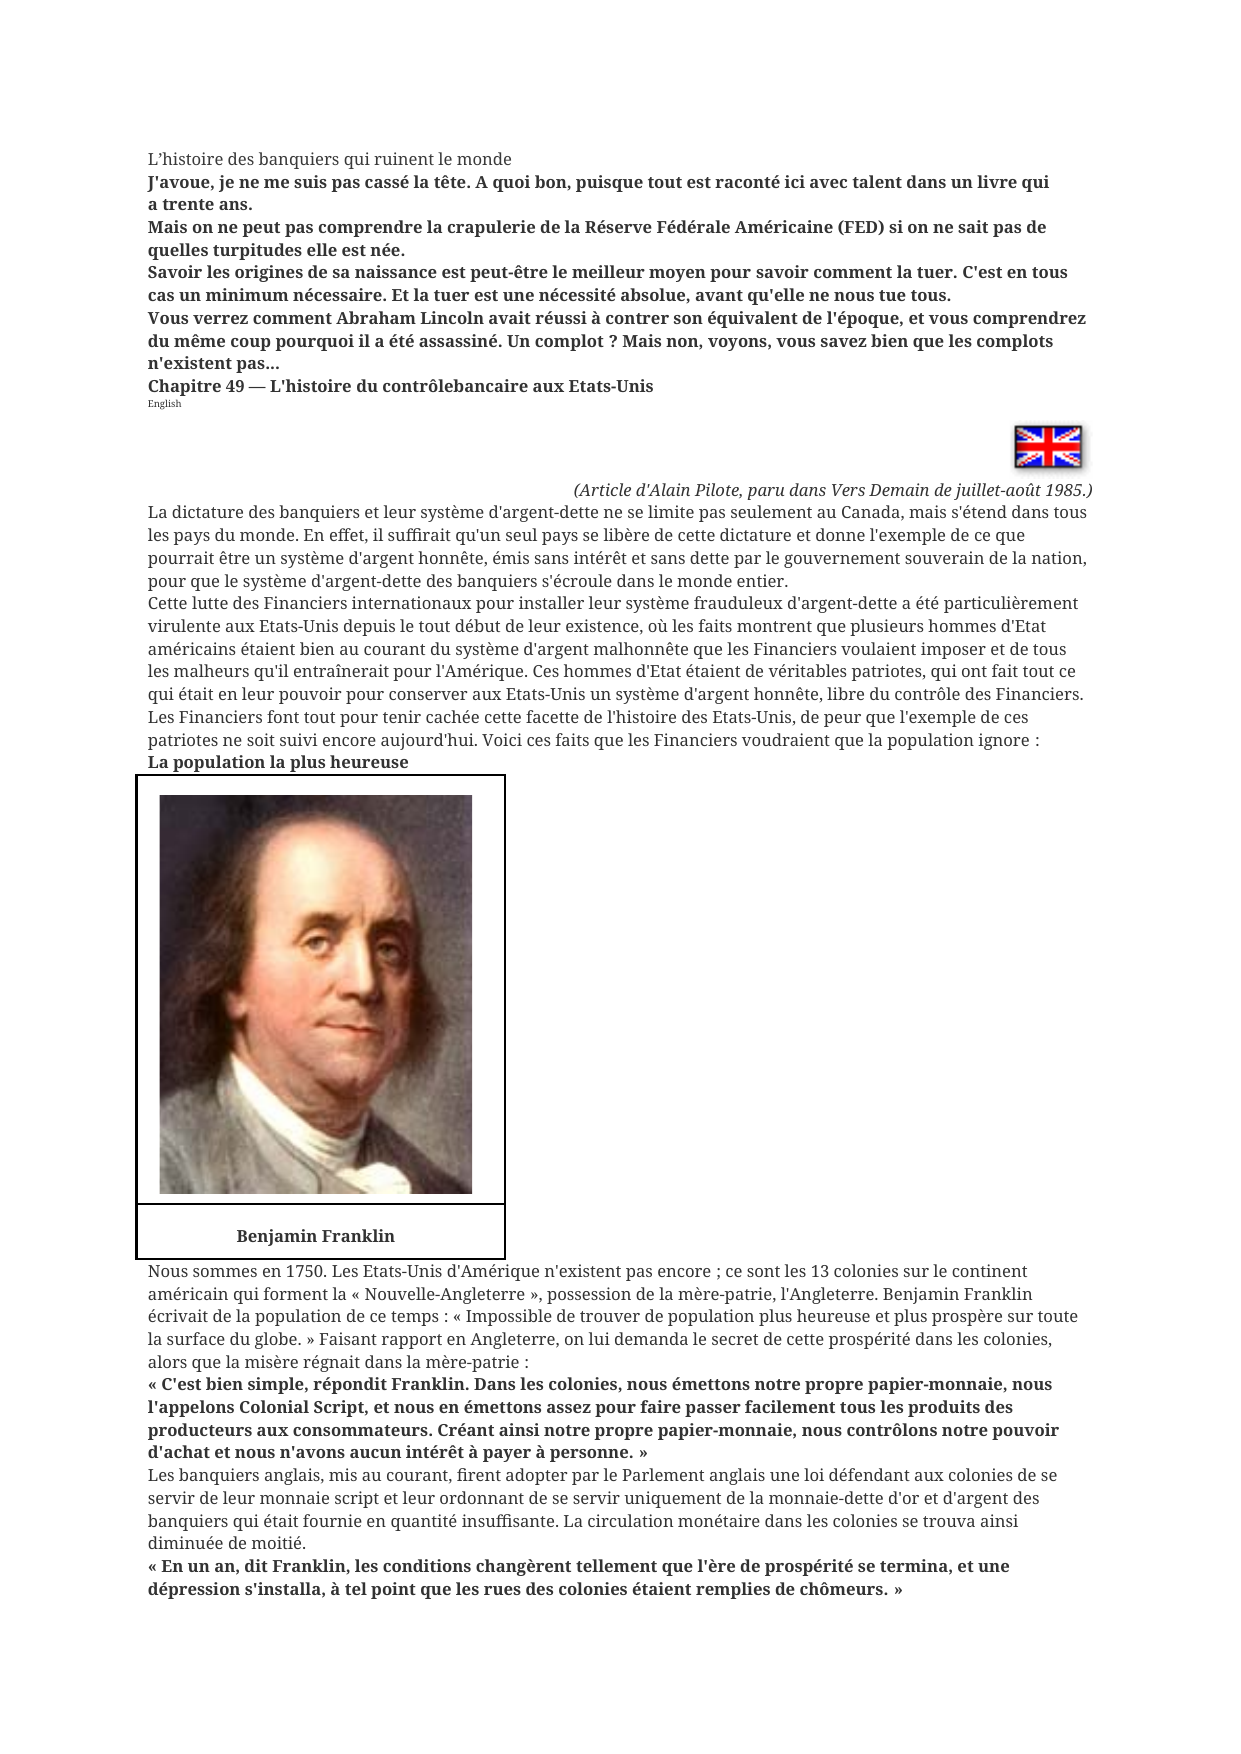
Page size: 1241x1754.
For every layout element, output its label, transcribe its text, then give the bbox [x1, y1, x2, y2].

picture [1009, 420, 1093, 479]
text (Article d'Alain Pilote, paru dans Vers Demain de juillet-août 1985.) [148, 478, 1093, 501]
text L’histoire des banquiers qui ruinent le monde [148, 148, 1093, 170]
text J'avoue, je ne me suis pas cassé la tête. A quoi bon, puisque tout est raconté ici avec talent dans un livre qui a trente ans. [148, 170, 1093, 216]
text Mais on ne peut pas comprendre la crapulerie de la Réserve Fédérale Américaine (FED) si on ne sait pas de quelles turpitudes elle est née. [148, 216, 1093, 261]
text La population la plus heureuse [148, 751, 1093, 774]
text English [148, 397, 1093, 420]
text La dictature des banquiers et leur système d'argent-dette ne se limite pas seulement au Canada, mais s'étend dans tous les pays du monde. En effet, il suffirait qu'un seul pays se libère de cette dictature et donne l'exemple de ce que pourrait être un système d'argent honnête, émis sans intérêt et sans dette par le gouvernement souverain de la nation, pour que le système d'argent-dette des banquiers s'écroule dans le monde entier. [148, 501, 1093, 592]
text « En un an, dit Franklin, les conditions changèrent tellement que l'ère de prospérité se termina, et une dépression s'installa, à tel point que les rues des colonies étaient remplies de chômeurs. » [148, 1555, 1093, 1600]
picture [159, 795, 473, 1194]
text « C'est bien simple, répondit Franklin. Dans les colonies, nous émettons notre propre papier-monnaie, nous l'appelons Colonial Script, et nous en émettons assez pour faire passer facilement tous les produits des producteurs aux consommateurs. Créant ainsi notre propre papier-monnaie, nous contrôlons notre pouvoir d'achat et nous n'avons aucun intérêt à payer à personne. » [148, 1373, 1093, 1464]
text Chapitre 49 — L'histoire du contrôle bancaire aux Etats-Unis [148, 375, 1093, 397]
table_cell Benjamin Franklin [138, 1205, 504, 1257]
table_header [138, 776, 504, 1203]
text Cette lutte des Financiers internationaux pour installer leur système frauduleux d'argent-dette a été particulièrement virulente aux Etats-Unis depuis le tout début de leur existence, où les faits montrent que plusieurs hommes d'Etat américains étaient bien au courant du système d'argent malhonnête que les Financiers voulaient imposer et de tous les malheurs qu'il entraînerait pour l'Amérique. Ces hommes d'Etat étaient de véritables patriotes, qui ont fait tout ce qui était en leur pouvoir pour conserver aux Etats-Unis un système d'argent honnête, libre du contrôle des Financiers. Les Financiers font tout pour tenir cachée cette facette de l'histoire des Etats-Unis, de peur que l'exemple de ces patriotes ne soit suivi encore aujourd'hui. Voici ces faits que les Financiers voudraient que la population ignore : [148, 592, 1093, 751]
text Savoir les origines de sa naissance est peut-être le meilleur moyen pour savoir comment la tuer. C'est en tous cas un minimum nécessaire. Et la tuer est une nécessité absolue, avant qu'elle ne nous tue tous. [148, 261, 1093, 307]
text Vous verrez comment Abraham Lincoln avait réussi à contrer son équivalent de l'époque, et vous comprendrez du même coup pourquoi il a été assassiné. Un complot ? Mais non, voyons, vous savez bien que les complots n'existent pas... [148, 307, 1093, 375]
text Les banquiers anglais, mis au courant, firent adopter par le Parlement anglais une loi défendant aux colonies de se servir de leur monnaie script et leur ordonnant de se servir uniquement de la monnaie-dette d'or et d'argent des banquiers qui était fournie en quantité insuffisante. La circulation monétaire dans les colonies se trouva ainsi diminuée de moitié. [148, 1464, 1093, 1555]
text Nous sommes en 1750. Les Etats-Unis d'Amérique n'existent pas encore ; ce sont les 13 colonies sur le continent américain qui forment la « Nouvelle-Angleterre », possession de la mère-patrie, l'Angleterre. Benjamin Franklin écrivait de la population de ce temps : « Impossible de trouver de population plus heureuse et plus prospère sur toute la surface du globe. » Faisant rapport en Angleterre, on lui demanda le secret de cette prospérité dans les colonies, alors que la misère régnait dans la mère-patrie : [148, 1259, 1093, 1373]
